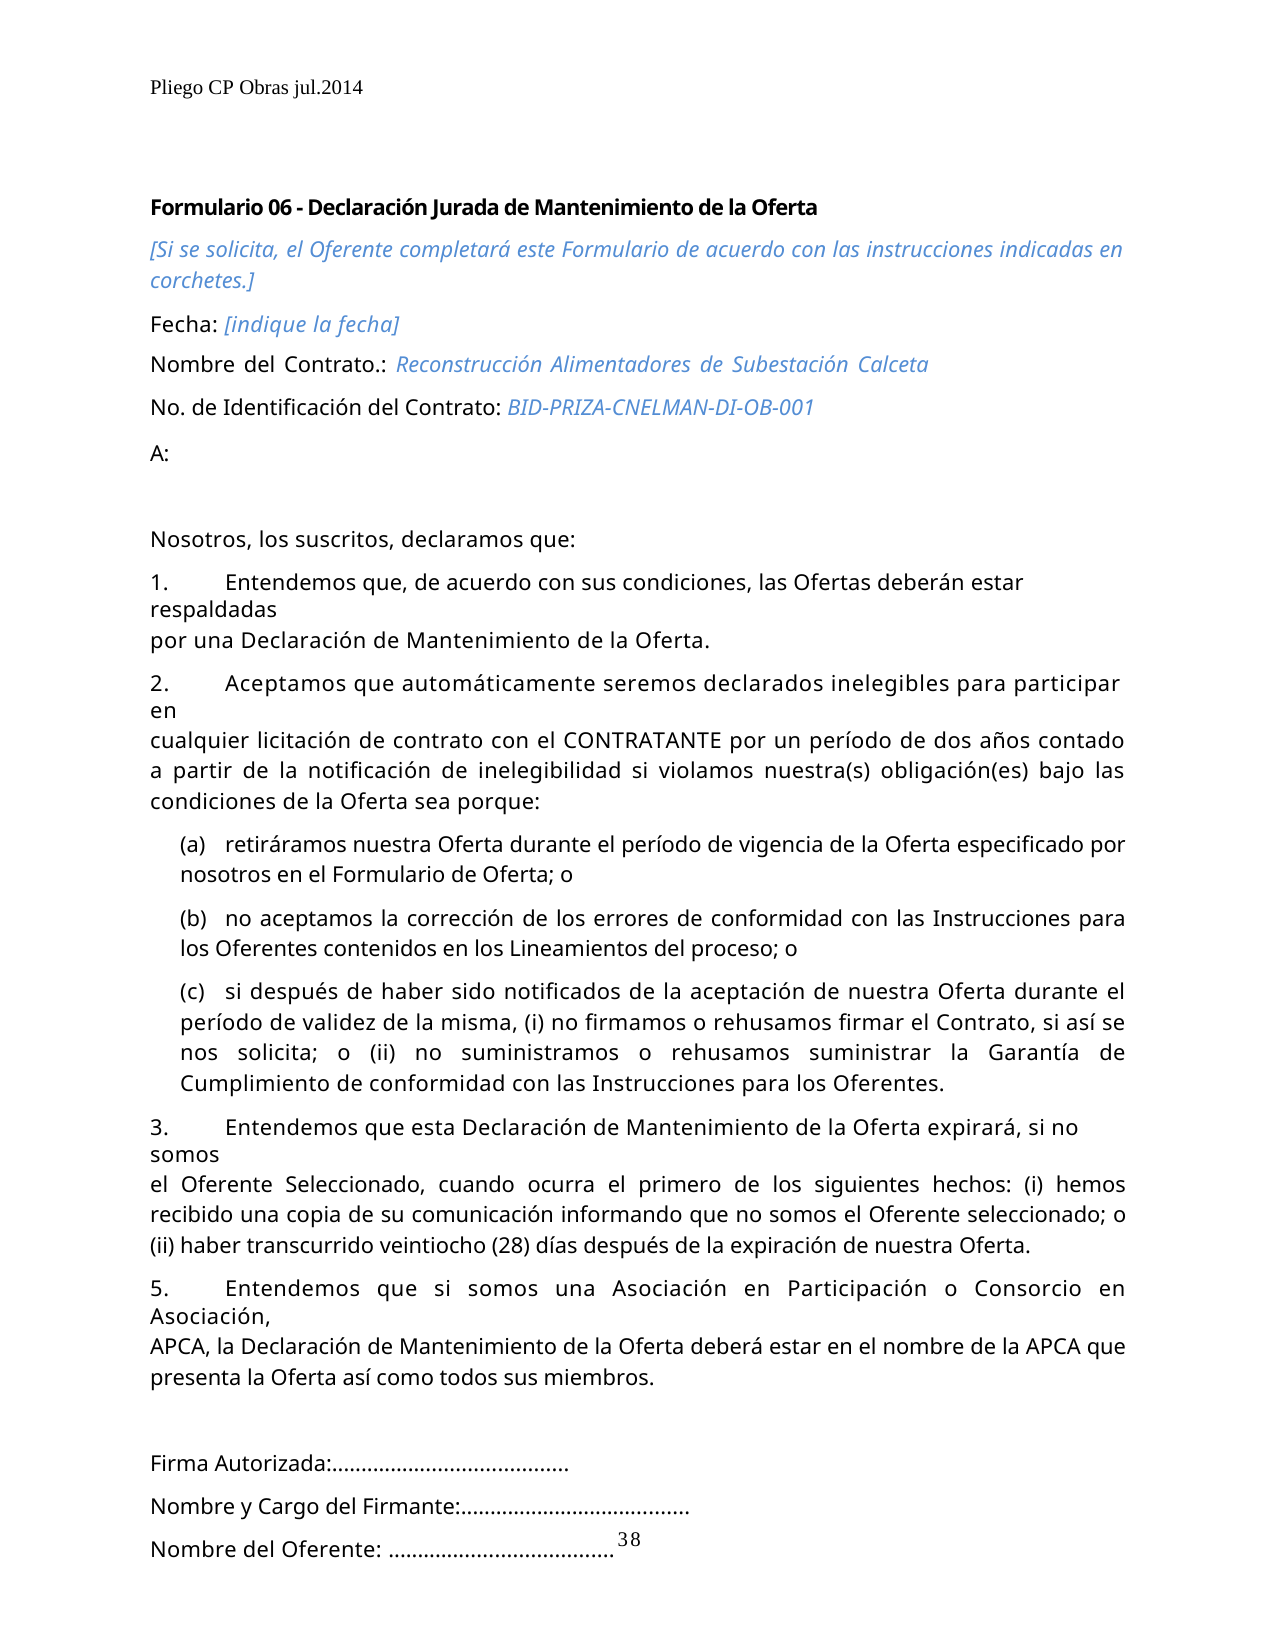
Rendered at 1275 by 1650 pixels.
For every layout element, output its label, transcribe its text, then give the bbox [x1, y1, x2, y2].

text cualquier licitación de contrato con el CONTRATANTE por un período de dos años contado a partir de la notificación de inelegibilidad si violamos nuestra(s) obligación(es) bajo las condiciones de la Oferta sea porque: [150, 724, 1127, 816]
text 5. Entendemos que si somos una Asociación en Participación o Consorcio en Asociación, [150, 1275, 1127, 1330]
text A: [150, 439, 1127, 466]
text Formulario 06 - Declaración Jurada de Mantenimiento de la Oferta [150, 194, 1127, 221]
text Nosotros, los suscritos, declaramos que: [150, 526, 1127, 553]
text APCA, la Declaración de Mantenimiento de la Oferta deberá estar en el nombre de la APCA que presenta la Oferta así como todos sus miembros. [150, 1330, 1127, 1391]
text [Si se solicita, el Oferente completará este Formulario de acuerdo con las instrucciones indicadas en corchetes.] [150, 233, 1127, 294]
text por una Declaración de Mantenimiento de la Oferta. [150, 626, 1127, 654]
text Firma Autorizada: [150, 1449, 1127, 1477]
list retiráramos nuestra Oferta durante el período de vigencia de la Oferta especificado por nosotros en el Formulario de Oferta; o [180, 828, 1127, 889]
text Nombre del Contrato.: Reconstrucción Alimentadores de Subestación Calceta No. de Identificación del Contrato: BID-PRIZA-CNELMAN-DI-OB-001 [150, 338, 932, 423]
list no aceptamos la corrección de los errores de conformidad con las Instrucciones para los Oferentes contenidos en los Lineamientos del proceso; o [180, 902, 1127, 963]
list si después de haber sido notificados de la aceptación de nuestra Oferta durante el período de validez de la misma, (i) no firmamos o rehusamos firmar el Contrato, si así se nos solicita; o (ii) no suministramos o rehusamos suministrar la Garantía de Cumplimiento de conformidad con las Instrucciones para los Oferentes. [180, 975, 1127, 1097]
text 1. Entendemos que, de acuerdo con sus condiciones, las Ofertas deberán estar respaldadas [150, 569, 1127, 623]
text Fecha: [indique la fecha] [150, 310, 1127, 338]
text Nombre y Cargo del Firmante: [150, 1492, 1127, 1520]
text el Oferente Seleccionado, cuando ocurra el primero de los siguientes hechos: (i) hemos recibido una copia de su comunicación informando que no somos el Oferente seleccionado; o (ii) haber transcurrido veintiocho (28) días después de la expiración de nuestra Oferta. [150, 1168, 1127, 1259]
text 2. Aceptamos que automáticamente seremos declarados inelegibles para participar en [150, 669, 1127, 724]
text Nombre del Oferente: [150, 1536, 1127, 1563]
text Pliego CP Obras jul.2014 [150, 75, 1127, 99]
text 3. Entendemos que esta Declaración de Mantenimiento de la Oferta expirará, si no somos [150, 1113, 1127, 1168]
